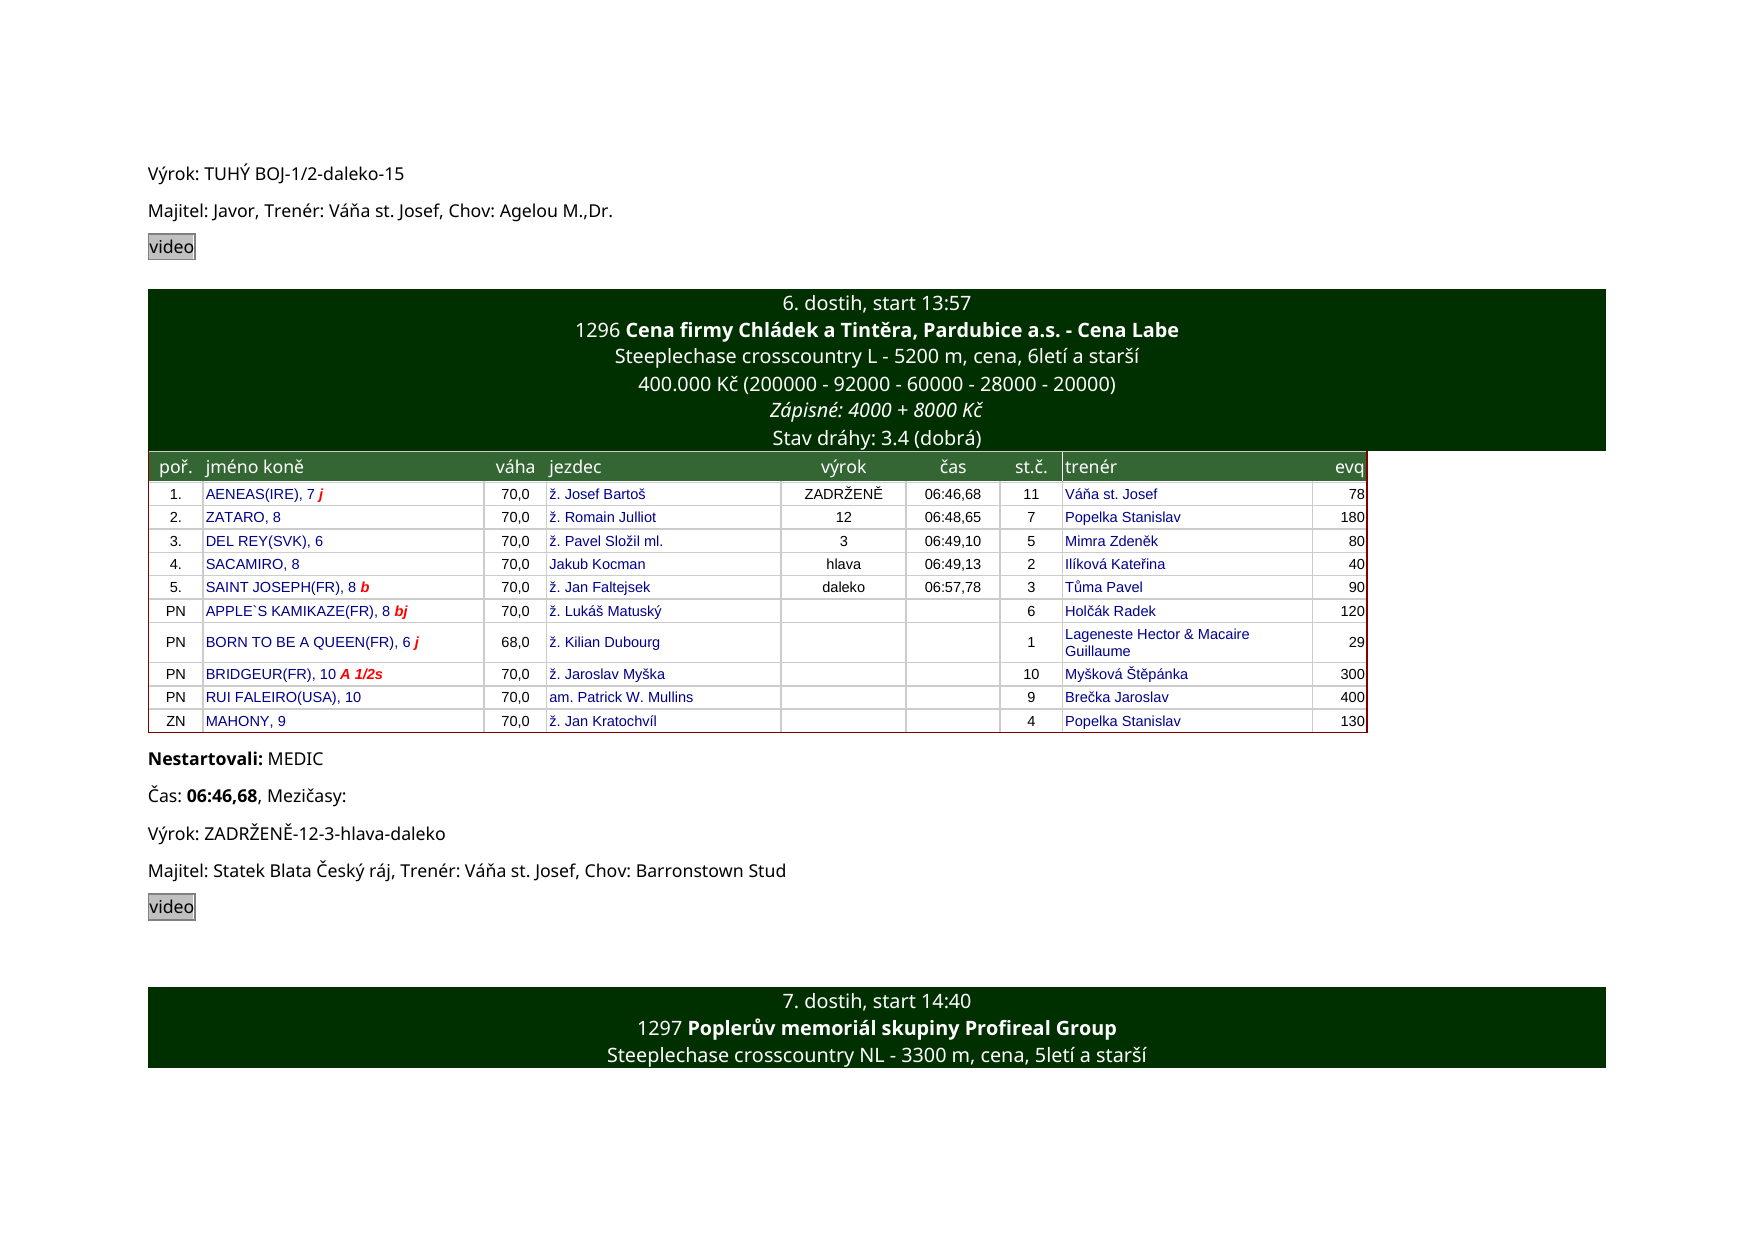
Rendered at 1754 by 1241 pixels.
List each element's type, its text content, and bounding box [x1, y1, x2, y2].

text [148, 148, 1606, 223]
table_cell 1 [1001, 623, 1062, 662]
table_cell PN [149, 600, 202, 621]
table_cell 5. [149, 576, 202, 598]
table_cell 10 [1001, 663, 1062, 685]
table_cell [782, 710, 905, 732]
table_cell SAINT JOSEPH(FR), 8 b [204, 576, 483, 598]
table_cell 4 [1001, 710, 1062, 732]
table_cell 70,0 [485, 506, 546, 528]
table_cell 06:48,65 [907, 506, 999, 528]
table_cell AENEAS(IRE), 7 j [204, 483, 483, 505]
table_cell MAHONY, 9 [204, 710, 483, 732]
table_cell [907, 710, 999, 732]
table_cell Tůma Pavel [1063, 576, 1312, 598]
table_cell SACAMIRO, 8 [204, 553, 483, 575]
table_cell Popelka Stanislav [1063, 710, 1312, 732]
table_cell [782, 687, 905, 708]
table_cell Lageneste Hector & Macaire Guillaume [1063, 623, 1312, 662]
text Nestartovali: MEDIC Čas: 06:46,68, Mezičasy: Výrok: ZADRŽENĚ-12-3-hlava-daleko Majitel: Statek Blata Český ráj, Trenér: Váňa st. Josef, Chov: Barronstown Stud [148, 733, 1606, 883]
table_cell 40 [1313, 553, 1366, 575]
table_cell 70,0 [485, 553, 546, 575]
table_cell ž. Jan Faltejsek [547, 576, 780, 598]
table_cell Popelka Stanislav [1063, 506, 1312, 528]
table_cell 180 [1313, 506, 1366, 528]
table_cell ZATARO, 8 [204, 506, 483, 528]
table_header st.č. [1000, 452, 1062, 481]
table_cell BRIDGEUR(FR), 10 A 1/2s [204, 663, 483, 685]
table_cell [907, 623, 999, 662]
table_cell 7 [1001, 506, 1062, 528]
table_cell 78 [1313, 483, 1366, 505]
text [148, 987, 1606, 1068]
table_cell RUI FALEIRO(USA), 10 [204, 687, 483, 708]
table_header čas [906, 452, 1000, 481]
table_cell 2. [149, 506, 202, 528]
table_cell 9 [1001, 687, 1062, 708]
table_cell 70,0 [485, 687, 546, 708]
text video [148, 223, 1606, 260]
table_cell ž. Lukáš Matuský [547, 600, 780, 621]
table_cell ž. Romain Julliot [547, 506, 780, 528]
table_cell 3 [1001, 576, 1062, 598]
table_cell 80 [1313, 530, 1366, 551]
table_cell Jakub Kocman [547, 553, 780, 575]
table_cell ZN [149, 710, 202, 732]
table_cell 3. [149, 530, 202, 551]
table_cell Holčák Radek [1063, 600, 1312, 621]
table_header jméno koně [203, 452, 484, 481]
table_cell 68,0 [485, 623, 546, 662]
table_cell 06:57,78 [907, 576, 999, 598]
table_cell 1. [149, 483, 202, 505]
table_header váha [484, 452, 547, 481]
table_cell 90 [1313, 576, 1366, 598]
table_cell ž. Pavel Složil ml. [547, 530, 780, 551]
table_header poř. [149, 452, 203, 481]
table_cell [907, 600, 999, 621]
table_cell Brečka Jaroslav [1063, 687, 1312, 708]
table_cell [907, 663, 999, 685]
table_cell APPLE`S KAMIKAZE(FR), 8 bj [204, 600, 483, 621]
table_cell [782, 600, 905, 621]
table_header trenér [1063, 452, 1312, 481]
table_cell DEL REY(SVK), 6 [204, 530, 483, 551]
table_cell 70,0 [485, 483, 546, 505]
table_cell PN [149, 663, 202, 685]
table_cell am. Patrick W. Mullins [547, 687, 780, 708]
table_cell 2 [1001, 553, 1062, 575]
table_cell Mimra Zdeněk [1063, 530, 1312, 551]
table_cell 11 [1001, 483, 1062, 505]
table_cell 06:46,68 [907, 483, 999, 505]
table_header výrok [781, 452, 906, 481]
table_cell 6 [1001, 600, 1062, 621]
table_cell [782, 663, 905, 685]
table_cell 29 [1313, 623, 1366, 662]
table_cell 70,0 [485, 600, 546, 621]
table_cell Myšková Štěpánka [1063, 663, 1312, 685]
table_cell daleko [782, 576, 905, 598]
table_cell 70,0 [485, 663, 546, 685]
table_cell ZADRŽENĚ [782, 483, 905, 505]
table_cell Váňa st. Josef [1063, 483, 1312, 505]
table_cell ž. Jan Kratochvíl [547, 710, 780, 732]
table_cell 06:49,10 [907, 530, 999, 551]
table_cell 70,0 [485, 530, 546, 551]
table_cell Ilíková Kateřina [1063, 553, 1312, 575]
table_cell PN [149, 623, 202, 662]
table_cell 70,0 [485, 576, 546, 598]
table_cell 300 [1313, 663, 1366, 685]
table_cell 120 [1313, 600, 1366, 621]
table_cell 12 [782, 506, 905, 528]
table_cell [907, 687, 999, 708]
table_cell BORN TO BE A QUEEN(FR), 6 j [204, 623, 483, 662]
table_cell 400 [1313, 687, 1366, 708]
table_cell 70,0 [485, 710, 546, 732]
table_header evq [1312, 452, 1366, 481]
table_cell ž. Josef Bartoš [547, 483, 780, 505]
table_cell [782, 623, 905, 662]
table_cell PN [149, 687, 202, 708]
table_cell ž. Jaroslav Myška [547, 663, 780, 685]
table_cell ž. Kilian Dubourg [547, 623, 780, 662]
text video [148, 883, 1606, 921]
table_header jezdec [547, 452, 781, 481]
table_cell 5 [1001, 530, 1062, 551]
table_cell 3 [782, 530, 905, 551]
table_cell 4. [149, 553, 202, 575]
table_cell 130 [1313, 710, 1366, 732]
table_cell hlava [782, 553, 905, 575]
table_cell 06:49,13 [907, 553, 999, 575]
text 6. dostih, start 13:57 1296 Cena firmy Chládek a Tintěra, Pardubice a.s. - Cena Labe Steeplechase crosscountry L - 5200 m, cena, 6letí a starší 400.000 Kč (200000 - 92000 - 60000 - 28000 - 20000) Zápisné: 4000 + 8000 Kč Stav dráhy: 3.4 (dobrá) [148, 289, 1606, 451]
